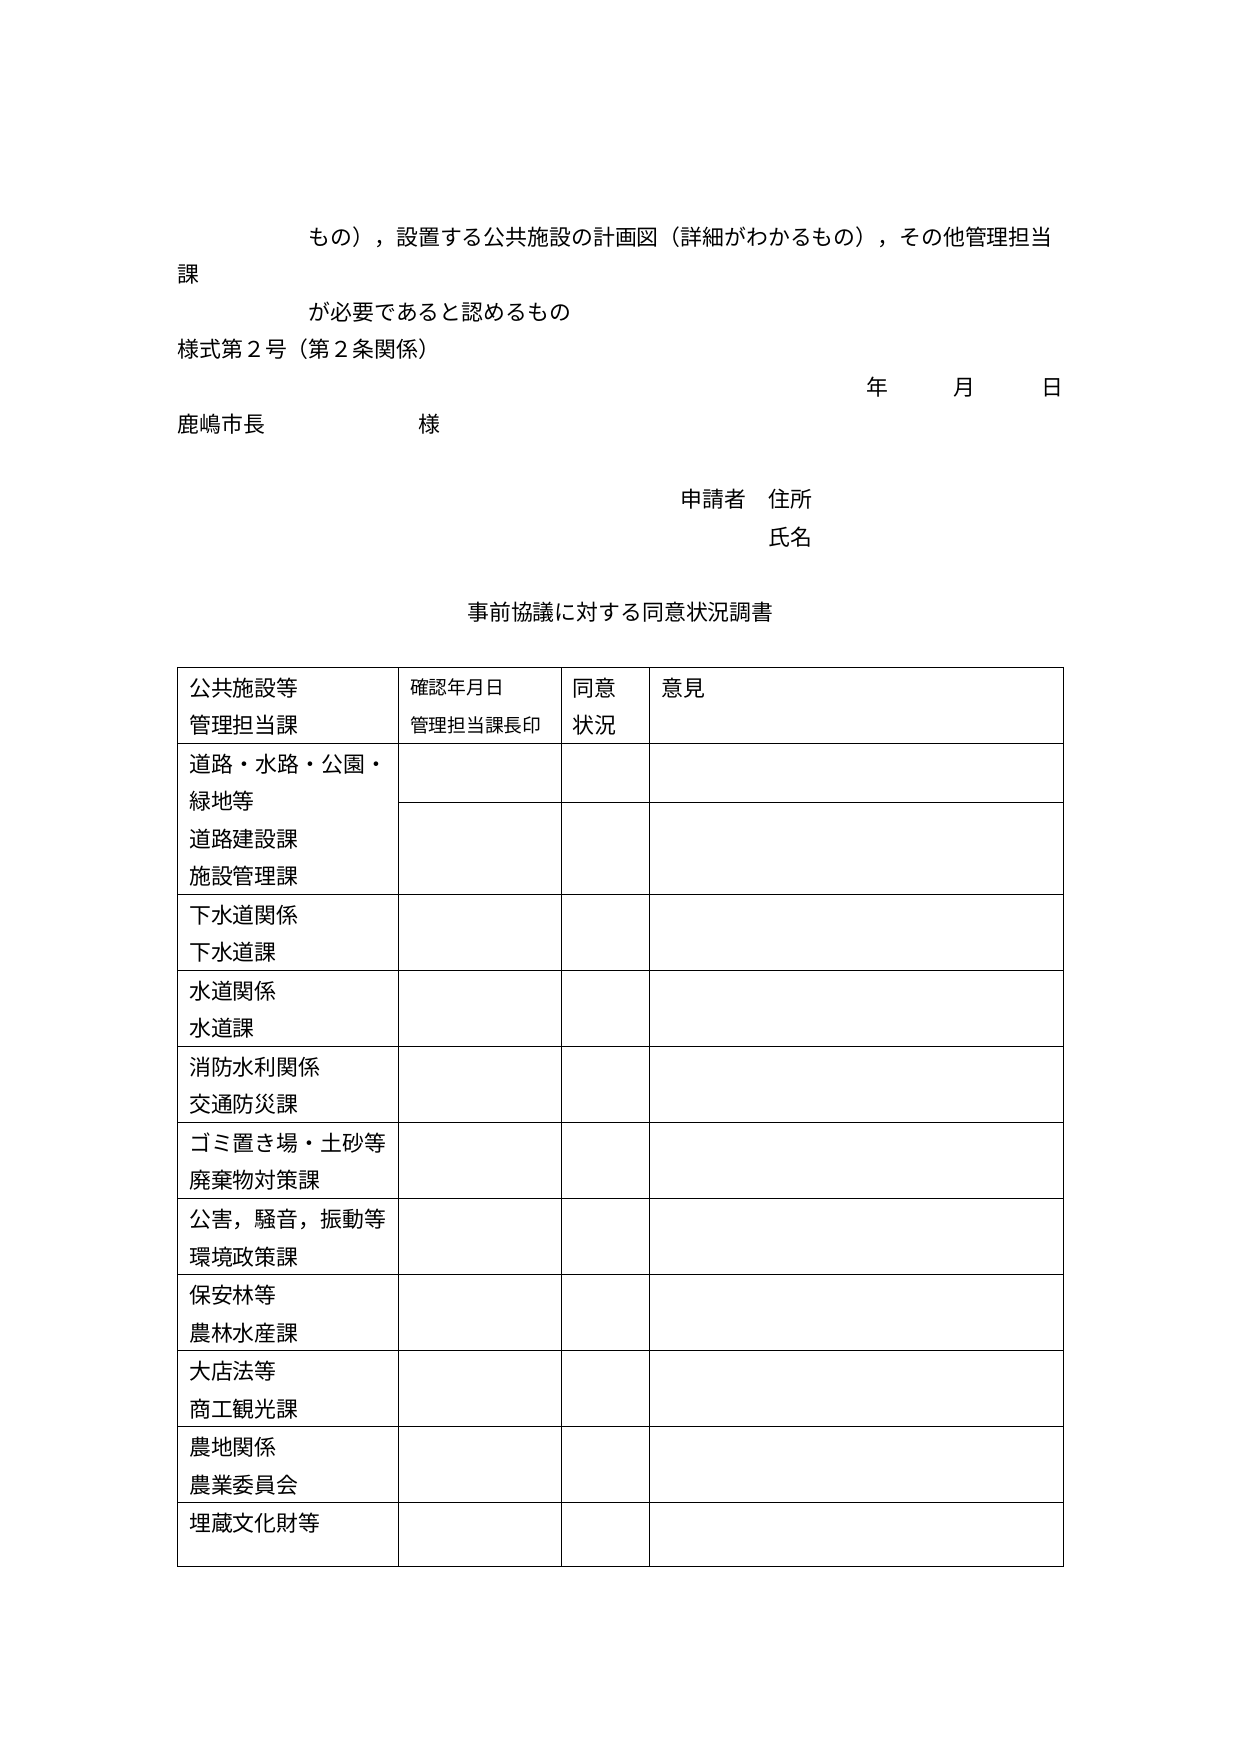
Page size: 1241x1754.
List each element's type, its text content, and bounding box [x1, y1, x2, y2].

table_cell [399, 895, 561, 970]
table_cell [399, 1427, 561, 1502]
table_cell [650, 1503, 1063, 1566]
table_cell [562, 803, 649, 894]
table_cell [399, 1047, 561, 1122]
table_cell 道路・水路・公園・緑地等 道路建設課 施設管理課 [178, 744, 398, 894]
table_cell 公害，騒音，振動等 環境政策課 [178, 1199, 398, 1274]
table_cell [399, 1503, 561, 1566]
table_cell [562, 1427, 649, 1502]
table_cell [562, 895, 649, 970]
table_cell 大店法等 商工観光課 [178, 1351, 398, 1426]
text 年 月 日 [177, 367, 1063, 404]
table_cell [399, 1123, 561, 1198]
table_cell [650, 971, 1063, 1046]
table_cell [399, 971, 561, 1046]
table_cell 水道関係 水道課 [178, 971, 398, 1046]
table_cell 埋蔵文化財等 社会教育課 [178, 1503, 398, 1566]
table_cell 農地関係 農業委員会 [178, 1427, 398, 1502]
table_cell [650, 744, 1063, 802]
table_cell [650, 1047, 1063, 1122]
table_cell [650, 803, 1063, 894]
table_cell [399, 1199, 561, 1274]
text もの），設置する公共施設の計画図（詳細がわかるもの），その他管理担当課 [177, 217, 1063, 292]
table_cell 下水道関係 下水道課 [178, 895, 398, 970]
text 事前協議に対する同意状況調書 [177, 592, 1063, 629]
table_cell [399, 803, 561, 894]
table_cell [562, 1351, 649, 1426]
table_cell [650, 1123, 1063, 1198]
table_header 確認年月日 管理担当課長印 [399, 668, 561, 743]
table_cell [562, 1503, 649, 1566]
text 申請者 住所 [177, 479, 1063, 517]
table_cell [562, 971, 649, 1046]
table_header 同意 状況 [562, 668, 649, 743]
table_cell ゴミ置き場・土砂等 廃棄物対策課 [178, 1123, 398, 1198]
text が必要であると認めるもの [177, 292, 1063, 329]
table_cell [562, 1047, 649, 1122]
table_cell [562, 1275, 649, 1350]
text 氏名 [177, 517, 1063, 554]
table_cell [650, 1275, 1063, 1350]
table_cell [650, 1427, 1063, 1502]
table_cell [562, 1123, 649, 1198]
text 様式第２号（第２条関係） [177, 329, 1063, 367]
table_header 意見 [650, 668, 1063, 743]
table_cell 消防水利関係 交通防災課 [178, 1047, 398, 1122]
table_cell [650, 895, 1063, 970]
table_header 公共施設等 管理担当課 [178, 668, 398, 743]
table_cell 保安林等 農林水産課 [178, 1275, 398, 1350]
table_cell [399, 744, 561, 802]
table_cell [562, 744, 649, 802]
table_cell [399, 1351, 561, 1426]
text 鹿嶋市長 様 [177, 404, 1063, 442]
table_cell [399, 1275, 561, 1350]
table_cell [650, 1351, 1063, 1426]
table_cell [650, 1199, 1063, 1274]
table_cell [562, 1199, 649, 1274]
